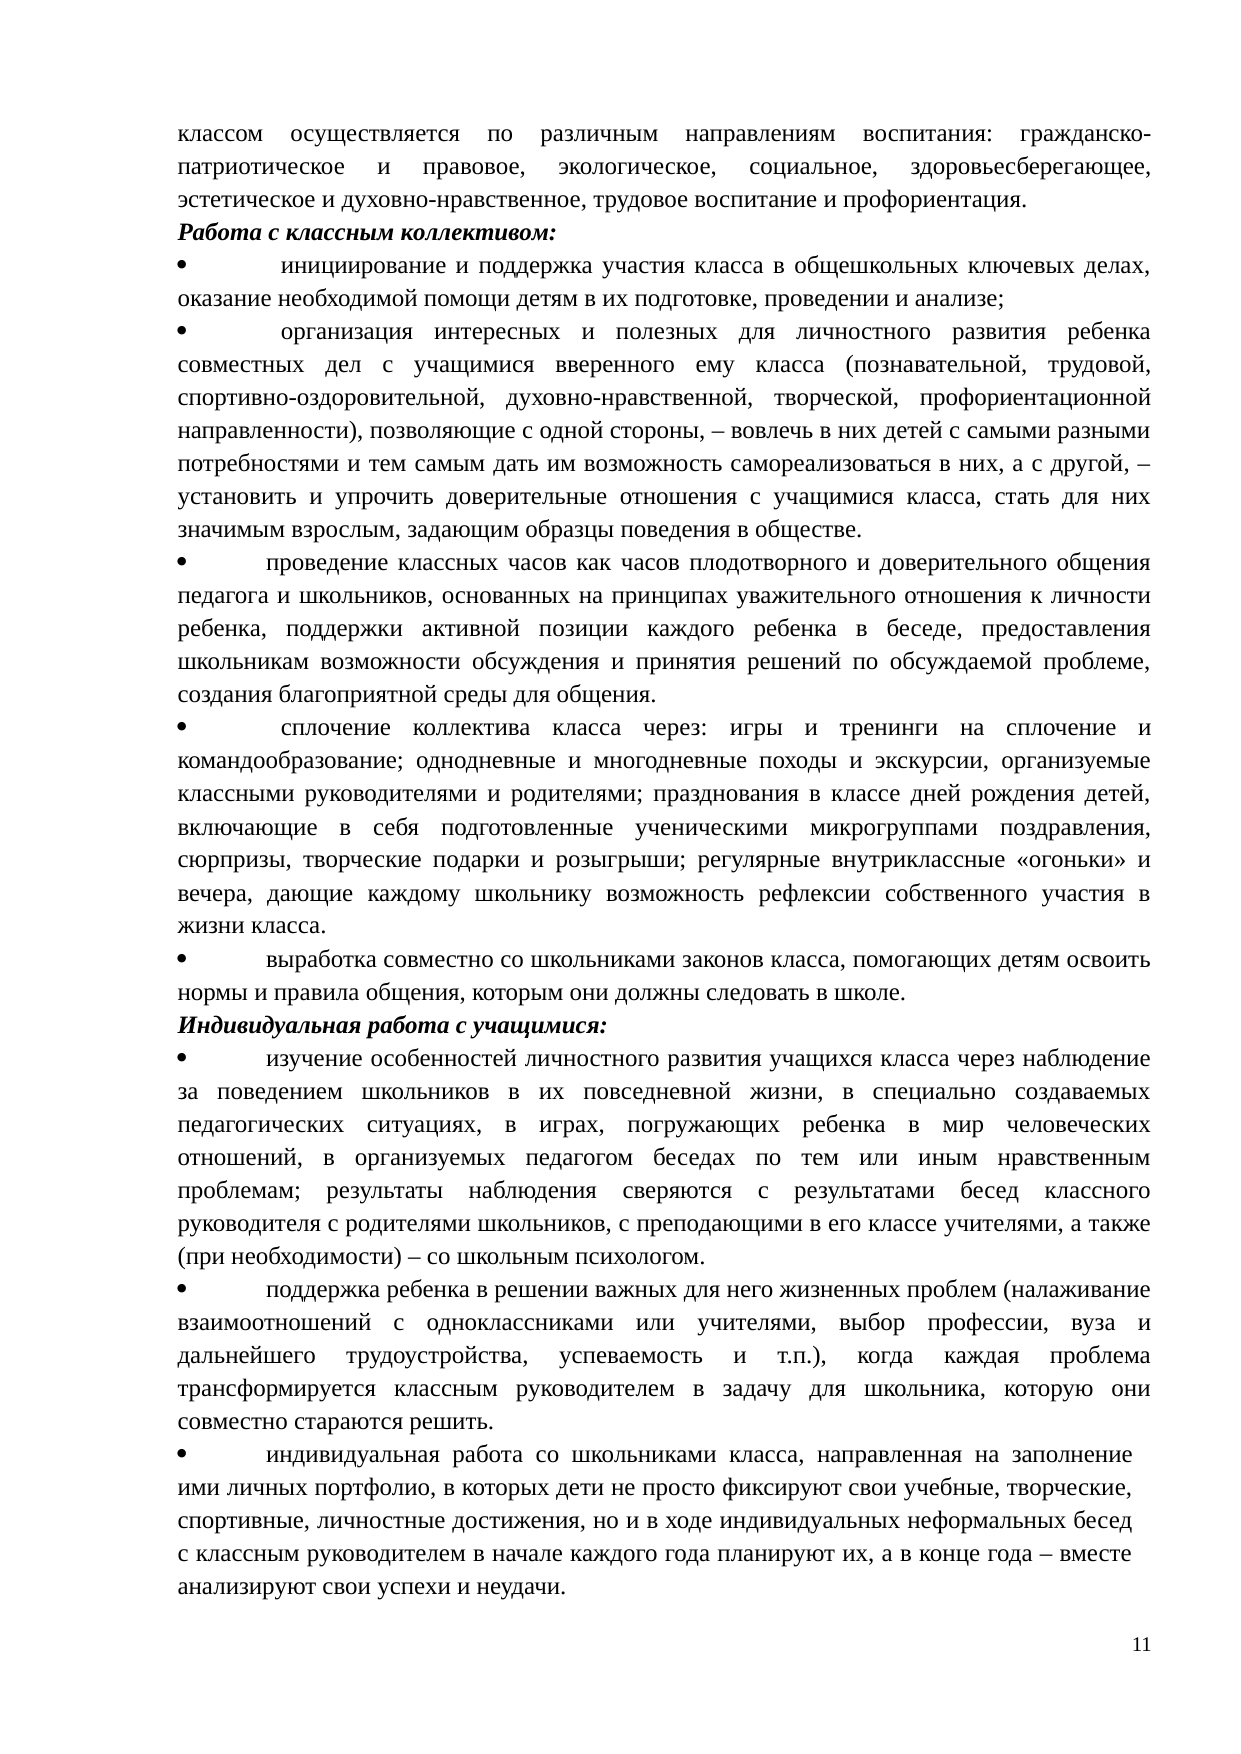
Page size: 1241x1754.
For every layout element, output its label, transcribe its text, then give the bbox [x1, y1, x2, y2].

list выработка совместно со школьниками законов класса, помогающих детям освоить нормы и правила общения, которым они должны следовать в школе. [177, 944, 1152, 1005]
list изучение особенностей личностного развития учащихся класса через наблюдение за поведением школьников в их повседневной жизни, в специально создаваемых педагогических ситуациях, в играх, погружающих ребенка в мир человеческих отношений, в организуемых педагогом беседах по тем или иным нравственным проблемам; результаты наблюдения сверяются с результатами бесед классного руководителя с родителями школьников, с преподающими в его классе учителями, а также (при необходимости) – со школьным психологом. [177, 1043, 1152, 1269]
text Работа с классным коллективом: [177, 217, 1152, 246]
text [177, 118, 1152, 213]
list инициирование и поддержка участия класса в общешкольных ключевых делах, оказание необходимой помощи детям в их подготовке, проведении и анализе; [177, 250, 1152, 312]
list проведение классных часов как часов плодотворного и доверительного общения педагога и школьников, основанных на принципах уважительного отношения к личности ребенка, поддержки активной позиции каждого ребенка в беседе, предоставления школьникам возможности обсуждения и принятия решений по обсуждаемой проблеме, создания благоприятной среды для общения. [177, 547, 1152, 708]
list поддержка ребенка в решении важных для него жизненных проблем (налаживание взаимоотношений с одноклассниками или учителями, выбор профессии, вуза и дальнейшего трудоустройства, успеваемость и т.п.), когда каждая проблема трансформируется классным руководителем в задачу для школьника, которую они совместно стараются решить. [177, 1274, 1152, 1435]
list сплочение коллектива класса через: игры и тренинги на сплочение и командообразование; однодневные и многодневные походы и экскурсии, организуемые классными руководителями и родителями; празднования в классе дней рождения детей, включающие в себя подготовленные ученическими микрогруппами поздравления, сюрпризы, творческие подарки и розыгрыши; регулярные внутриклассные «огоньки» и вечера, дающие каждому школьнику возможность рефлексии собственного участия в жизни класса. [177, 712, 1152, 939]
list индивидуальная работа со школьниками класса, направленная на заполнение ими личных портфолио, в которых дети не просто фиксируют свои учебные, творческие, спортивные, личностные достижения, но и в ходе индивидуальных неформальных бесед с классным руководителем в начале каждого года планируют их, а в конце года – вместе анализируют свои успехи и неудачи. [177, 1439, 1133, 1600]
text Индивидуальная работа с учащимися: [177, 1010, 1152, 1038]
list организация интересных и полезных для личностного развития ребенка совместных дел с учащимися вверенного ему класса (познавательной, трудовой, спортивно-оздоровительной, духовно-нравственной, творческой, профориентационной направленности), позволяющие с одной стороны, – вовлечь в них детей с самыми разными потребностями и тем самым дать им возможность самореализоваться в них, а с другой, – установить и упрочить доверительные отношения с учащимися класса, стать для них значимым взрослым, задающим образцы поведения в обществе. [177, 316, 1152, 543]
